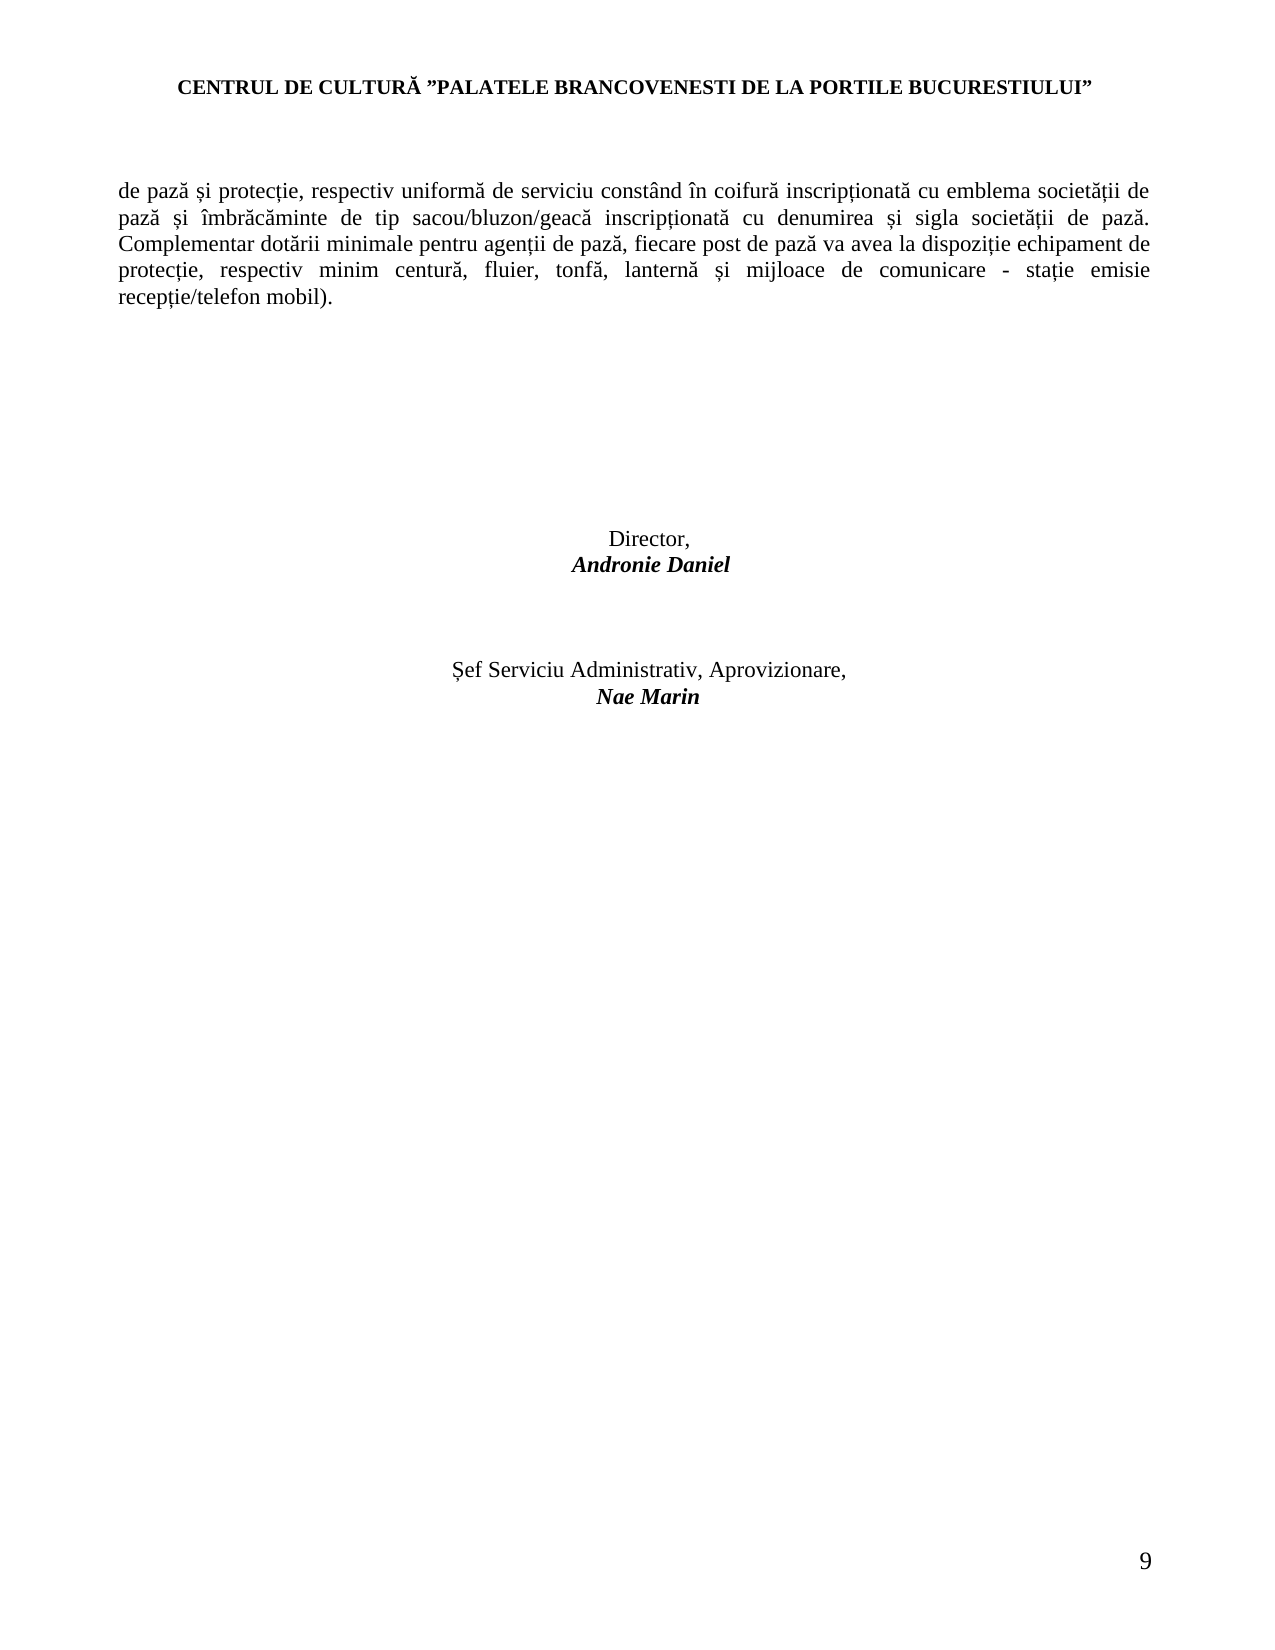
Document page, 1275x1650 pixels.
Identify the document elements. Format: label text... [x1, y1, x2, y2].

text Andronie Daniel [118, 551, 1152, 577]
text Nae Marin [118, 683, 1152, 709]
text Șef Serviciu Administrativ, Aprovizionare, [118, 656, 1152, 683]
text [118, 177, 1152, 309]
text Director, [568, 525, 1152, 551]
